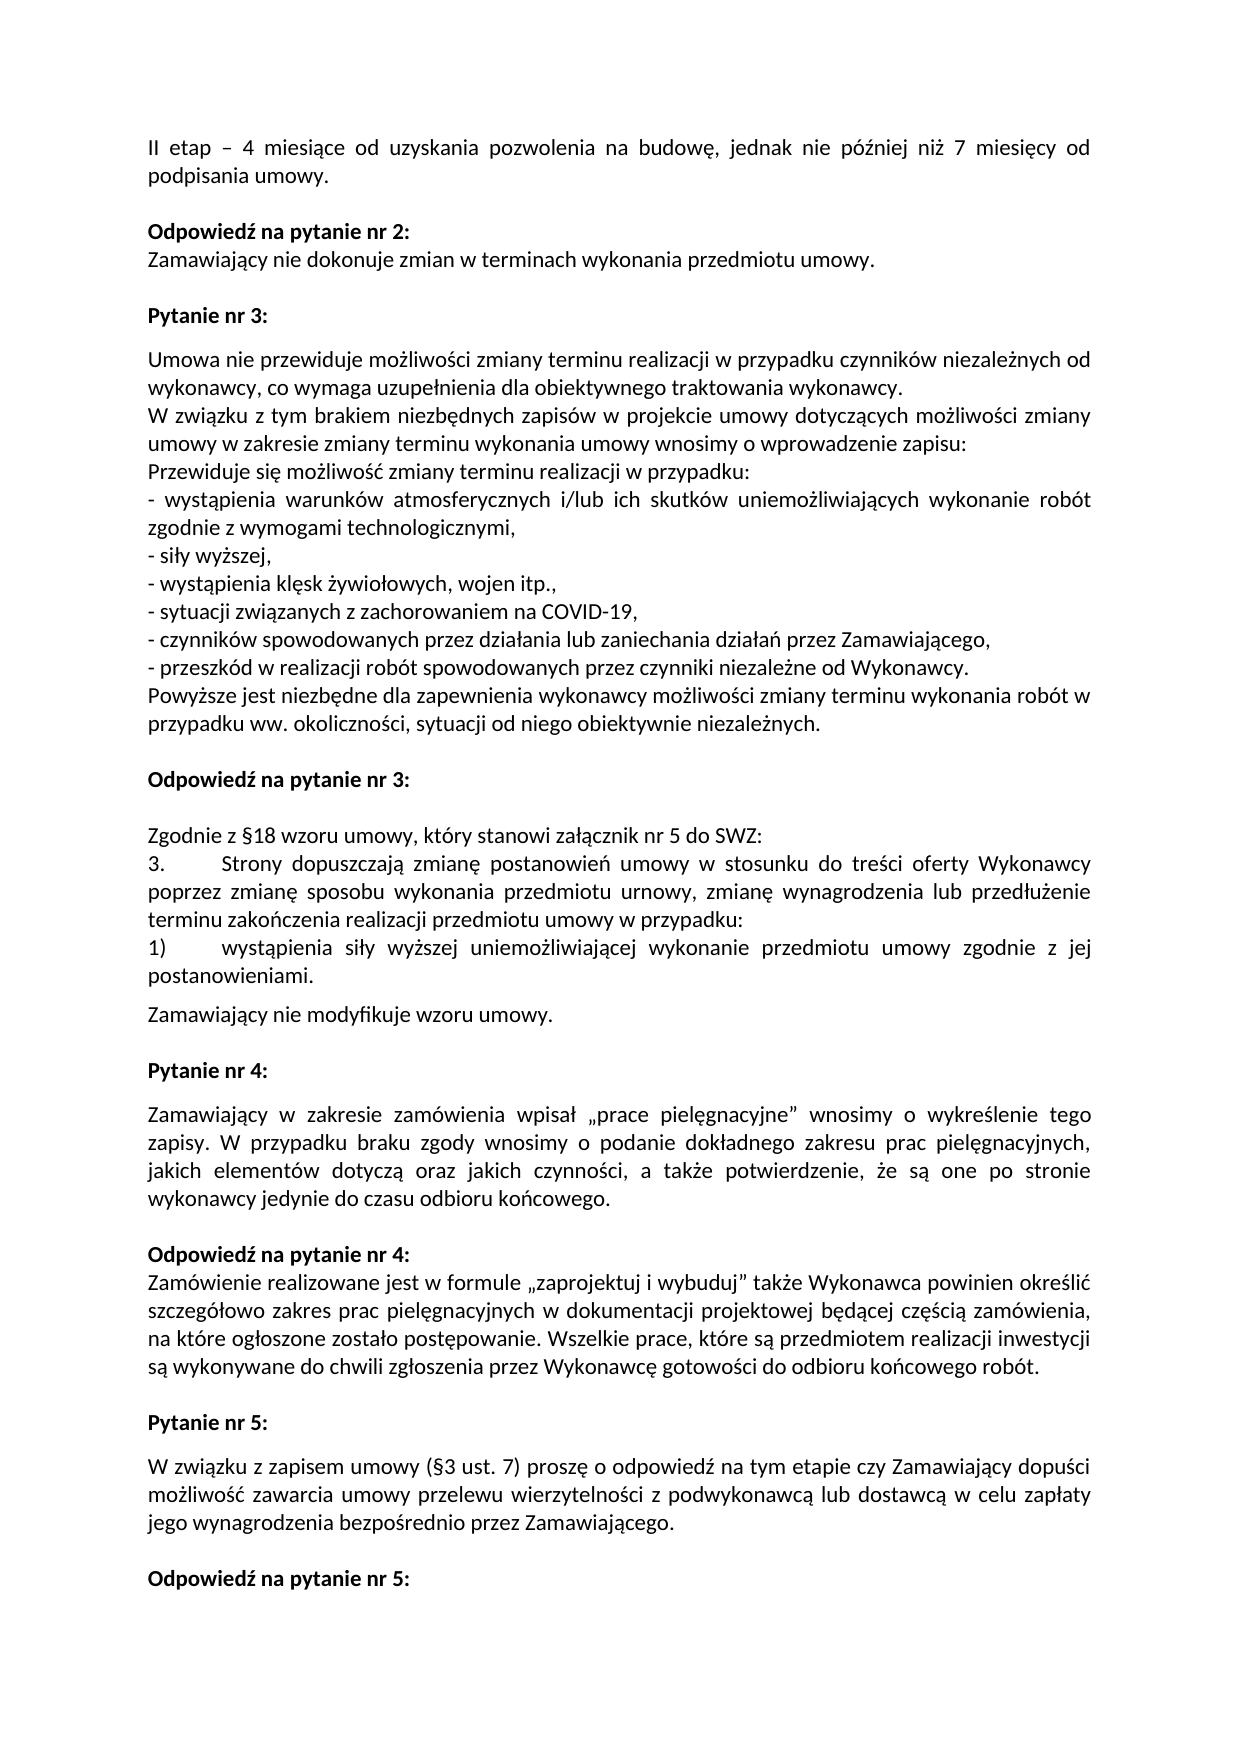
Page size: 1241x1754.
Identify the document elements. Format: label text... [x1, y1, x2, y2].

text Zamawiający nie modyfikuje wzoru umowy. [148, 1000, 1093, 1028]
text - wystąpienia warunków atmosferycznych i/lub ich skutków uniemożliwiających wykonanie robót zgodnie z wymogami technologicznymi, [148, 485, 1093, 541]
text Pytanie nr 3: [148, 301, 1026, 329]
text 3. Strony dopuszczają zmianę postanowień umowy w stosunku do treści oferty Wykonawcy poprzez zmianę sposobu wykonania przedmiotu urnowy, zmianę wynagrodzenia lub przedłużenie terminu zakończenia realizacji przedmiotu umowy w przypadku: [148, 849, 1093, 933]
text - siły wyższej, [148, 541, 1093, 569]
text Powyższe jest niezbędne dla zapewnienia wykonawcy możliwości zmiany terminu wykonania robót w przypadku ww. okoliczności, sytuacji od niego obiektywnie niezależnych. [148, 681, 1093, 737]
text 1) wystąpienia siły wyższej uniemożliwiającej wykonanie przedmiotu umowy zgodnie z jej postanowieniami. [148, 933, 1093, 989]
text Umowa nie przewiduje możliwości zmiany terminu realizacji w przypadku czynników niezależnych od wykonawcy, co wymaga uzupełnienia dla obiektywnego traktowania wykonawcy. [148, 345, 1093, 401]
text - sytuacji związanych z zachorowaniem na COVID-19, [148, 597, 1093, 625]
text - przeszkód w realizacji robót spowodowanych przez czynniki niezależne od Wykonawcy. [148, 653, 1093, 681]
text - czynników spowodowanych przez działania lub zaniechania działań przez Zamawiającego, [148, 625, 1093, 653]
text Odpowiedź na pytanie nr 5: [148, 1564, 1093, 1592]
text Odpowiedź na pytanie nr 3: [148, 765, 1093, 793]
text Zgodnie z §18 wzoru umowy, który stanowi załącznik nr 5 do SWZ: [148, 821, 1093, 849]
text Odpowiedź na pytanie nr 4: [148, 1240, 1093, 1268]
text Zamawiający nie dokonuje zmian w terminach wykonania przedmiotu umowy. [148, 245, 1093, 273]
text Pytanie nr 4: [148, 1056, 1026, 1084]
text Pytanie nr 5: [148, 1408, 1026, 1436]
text - wystąpienia klęsk żywiołowych, wojen itp., [148, 569, 1093, 597]
text Zamawiający w zakresie zamówienia wpisał „prace pielęgnacyjne” wnosimy o wykreślenie tego zapisy. W przypadku braku zgody wnosimy o podanie dokładnego zakresu prac pielęgnacyjnych, jakich elementów dotyczą oraz jakich czynności, a także potwierdzenie, że są one po stronie wykonawcy jedynie do czasu odbioru końcowego. [148, 1100, 1093, 1212]
text Zamówienie realizowane jest w formule „zaprojektuj i wybuduj” także Wykonawca powinien określić szczegółowo zakres prac pielęgnacyjnych w dokumentacji projektowej będącej częścią zamówienia, na które ogłoszone zostało postępowanie. Wszelkie prace, które są przedmiotem realizacji inwestycji są wykonywane do chwili zgłoszenia przez Wykonawcę gotowości do odbioru końcowego robót. [148, 1268, 1093, 1380]
text Przewiduje się możliwość zmiany terminu realizacji w przypadku: [148, 457, 1093, 485]
text II etap – 4 miesiące od uzyskania pozwolenia na budowę, jednak nie później niż 7 miesięcy od podpisania umowy. [148, 133, 1093, 189]
text Odpowiedź na pytanie nr 2: [148, 217, 1093, 245]
text W związku z tym brakiem niezbędnych zapisów w projekcie umowy dotyczących możliwości zmiany umowy w zakresie zmiany terminu wykonania umowy wnosimy o wprowadzenie zapisu: [148, 401, 1093, 457]
text W związku z zapisem umowy (§3 ust. 7) proszę o odpowiedź na tym etapie czy Zamawiający dopuści możliwość zawarcia umowy przelewu wierzytelności z podwykonawcą lub dostawcą w celu zapłaty jego wynagrodzenia bezpośrednio przez Zamawiającego. [148, 1452, 1093, 1536]
